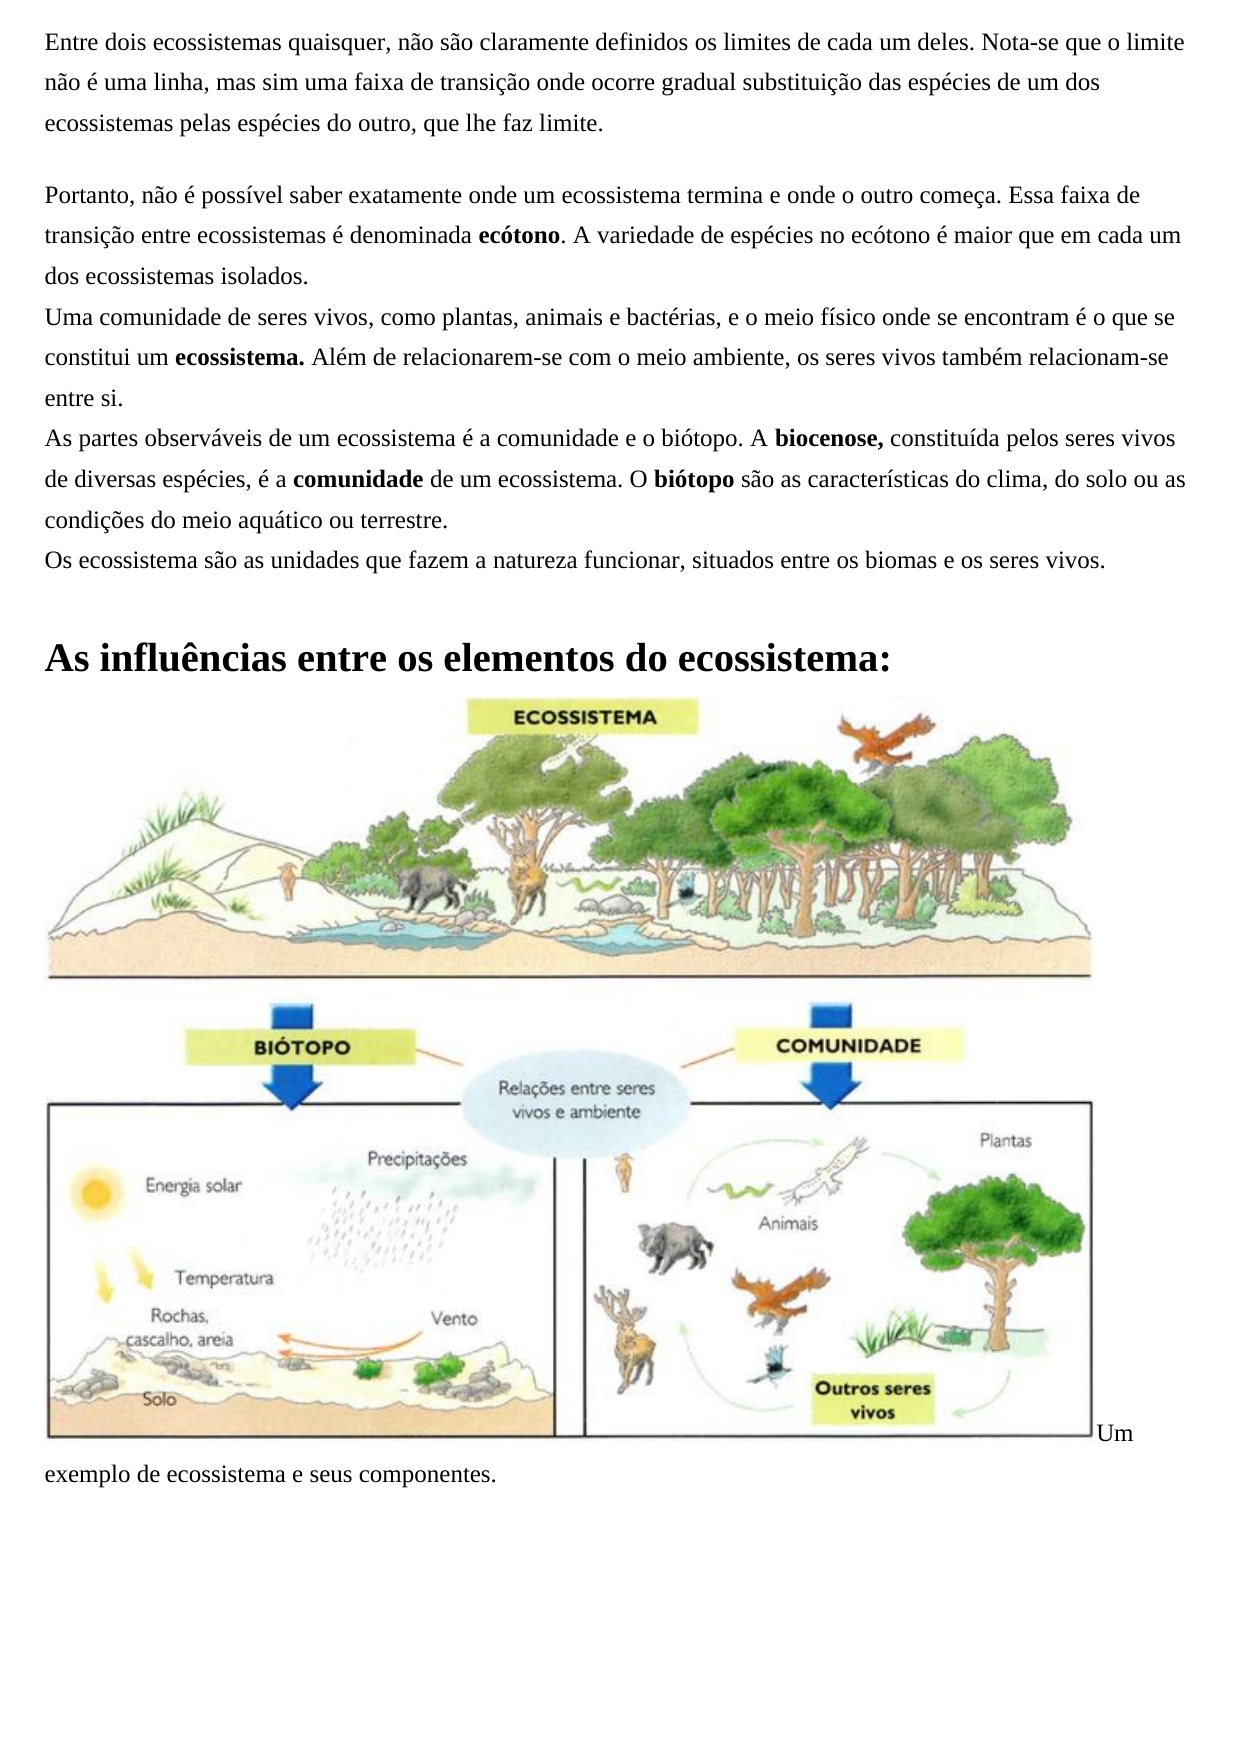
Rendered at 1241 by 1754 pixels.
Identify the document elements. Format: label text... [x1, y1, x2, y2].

text Os ecossistema são as unidades que fazem a natureza funcionar, situados entre os biomas e os seres vivos. [44, 533, 1211, 574]
text Portanto, não é possível saber exatamente onde um ecossistema termina e onde o outro começa. Essa faixa de transição entre ecossistemas é denominada ecótono. A variedade de espécies no ecótono é maior que em cada um dos ecossistemas isolados. [44, 168, 1211, 290]
text As partes observáveis de um ecossistema é a comunidade e o biótopo. A biocenose, constituída pelos seres vivos de diversas espécies, é a comunidade de um ecossistema. O biótopo são as características do clima, do solo ou as condições do meio aquático ou terrestre. [44, 412, 1211, 533]
picture [44, 696, 1096, 1442]
text As influências entre os elementos do ecossistema: [44, 633, 1211, 680]
text Uma comunidade de seres vivos, como plantas, animais e bactérias, e o meio físico onde se encontram é o que se constitui um ecossistema. Além de relacionarem-se com o meio ambiente, os seres vivos também relacionam-se entre si. [44, 290, 1211, 412]
text Entre dois ecossistemas quaisquer, não são claramente definidos os limites de cada um deles. Nota-se que o limite não é uma linha, mas sim uma faixa de transição onde ocorre gradual substituição das espécies de um dos ecossistemas pelas espécies do outro, que lhe faz limite. [44, 15, 1211, 137]
